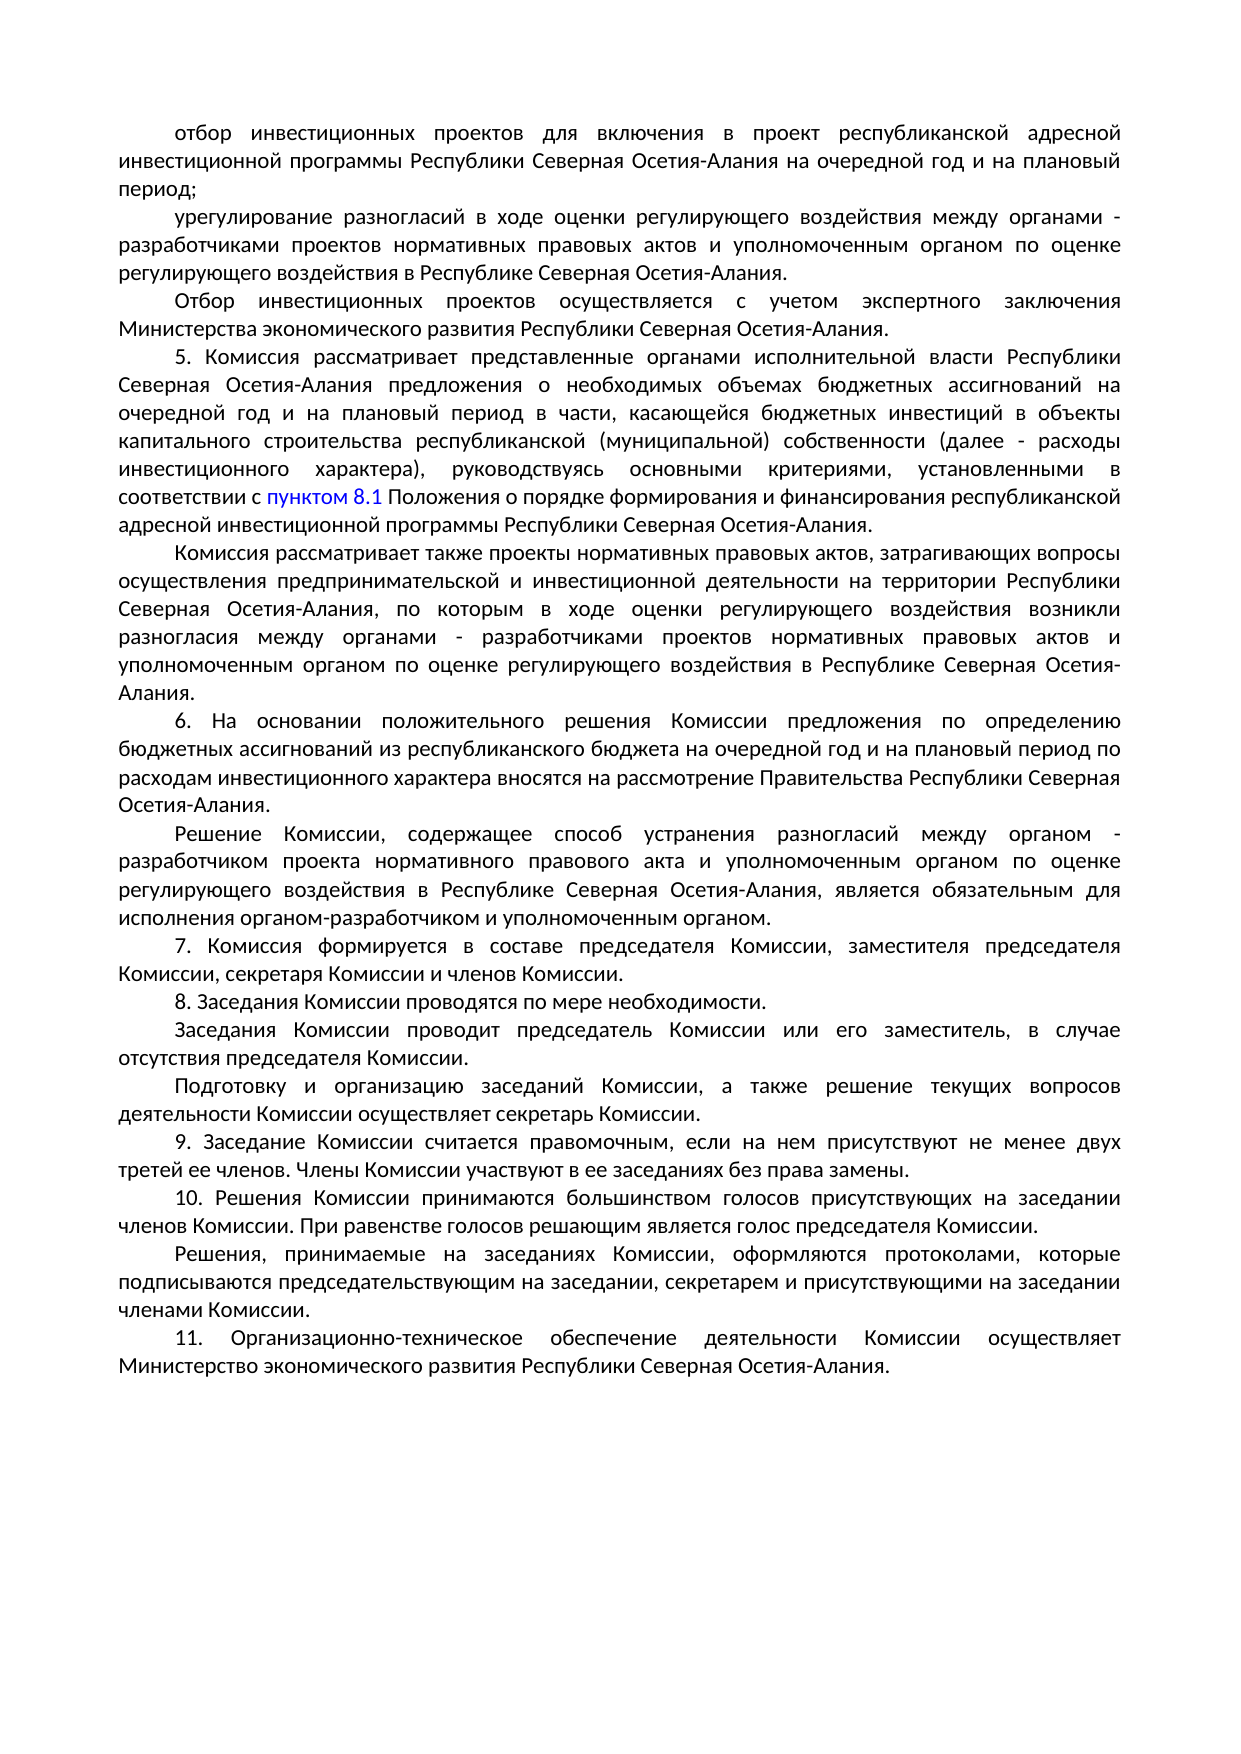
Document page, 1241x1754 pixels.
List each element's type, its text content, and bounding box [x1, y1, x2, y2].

text урегулирование разногласий в ходе оценки регулирующего воздействия между органами - разработчиками проектов нормативных правовых актов и уполномоченным органом по оценке регулирующего воздействия в Республике Северная Осетия-Алания. [118, 202, 1122, 286]
text 7. Комиссия формируется в составе председателя Комиссии, заместителя председателя Комиссии, секретаря Комиссии и членов Комиссии. [118, 931, 1122, 987]
text 8. Заседания Комиссии проводятся по мере необходимости. [118, 987, 1122, 1015]
text Отбор инвестиционных проектов осуществляется с учетом экспертного заключения Министерства экономического развития Республики Северная Осетия-Алания. [118, 286, 1122, 342]
text 11. Организационно-техническое обеспечение деятельности Комиссии осуществляет Министерство экономического развития Республики Северная Осетия-Алания. [118, 1323, 1122, 1379]
text Подготовку и организацию заседаний Комиссии, а также решение текущих вопросов деятельности Комиссии осуществляет секретарь Комиссии. [118, 1071, 1122, 1127]
text Заседания Комиссии проводит председатель Комиссии или его заместитель, в случае отсутствия председателя Комиссии. [118, 1015, 1122, 1071]
text 6. На основании положительного решения Комиссии предложения по определению бюджетных ассигнований из республиканского бюджета на очередной год и на плановый период по расходам инвестиционного характера вносятся на рассмотрение Правительства Республики Северная Осетия-Алания. [118, 707, 1122, 819]
text 9. Заседание Комиссии считается правомочным, если на нем присутствуют не менее двух третей ее членов. Члены Комиссии участвуют в ее заседаниях без права замены. [118, 1127, 1122, 1183]
text Комиссия рассматривает также проекты нормативных правовых актов, затрагивающих вопросы осуществления предпринимательской и инвестиционной деятельности на территории Республики Северная Осетия-Алания, по которым в ходе оценки регулирующего воздействия возникли разногласия между органами - разработчиками проектов нормативных правовых актов и уполномоченным органом по оценке регулирующего воздействия в Республике Северная Осетия-Алания. [118, 538, 1122, 707]
text отбор инвестиционных проектов для включения в проект республиканской адресной инвестиционной программы Республики Северная Осетия-Алания на очередной год и на плановый период; [118, 118, 1122, 202]
text 5. Комиссия рассматривает представленные органами исполнительной власти Республики Северная Осетия-Алания предложения о необходимых объемах бюджетных ассигнований на очередной год и на плановый период в части, касающейся бюджетных инвестиций в объекты капитального строительства республиканской (муниципальной) собственности (далее - расходы инвестиционного характера), руководствуясь основными критериями, установленными в соответствии с пунктом 8.1 Положения о порядке формирования и финансирования республиканской адресной инвестиционной программы Республики Северная Осетия-Алания. [118, 342, 1122, 538]
text Решение Комиссии, содержащее способ устранения разногласий между органом - разработчиком проекта нормативного правового акта и уполномоченным органом по оценке регулирующего воздействия в Республике Северная Осетия-Алания, является обязательным для исполнения органом-разработчиком и уполномоченным органом. [118, 819, 1122, 931]
text 10. Решения Комиссии принимаются большинством голосов присутствующих на заседании членов Комиссии. При равенстве голосов решающим является голос председателя Комиссии. [118, 1183, 1122, 1239]
text Решения, принимаемые на заседаниях Комиссии, оформляются протоколами, которые подписываются председательствующим на заседании, секретарем и присутствующими на заседании членами Комиссии. [118, 1239, 1122, 1323]
